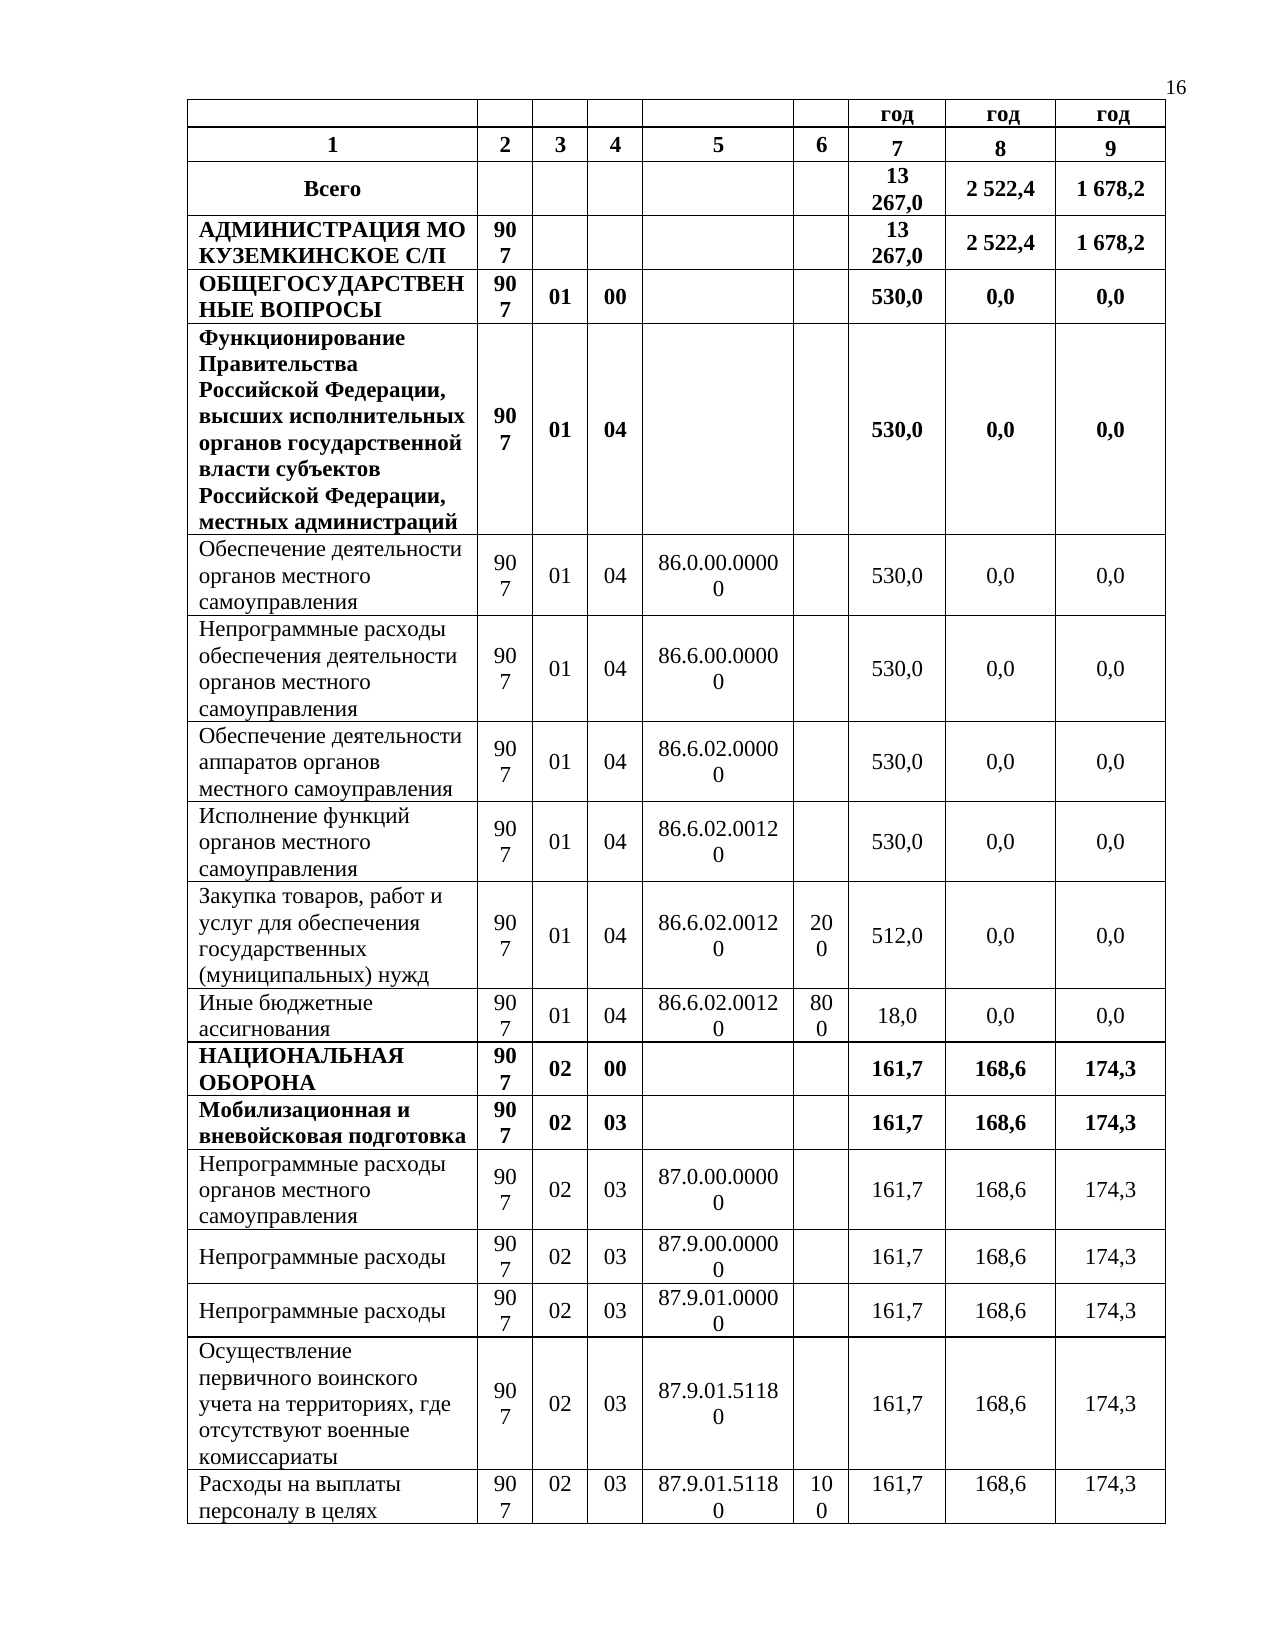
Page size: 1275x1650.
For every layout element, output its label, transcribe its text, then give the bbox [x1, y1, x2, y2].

table_cell Непрограммные расходы [188, 1284, 477, 1336]
table_cell Исполнение функций органов местного самоуправления [188, 802, 477, 881]
table_cell 0,0 [946, 270, 1055, 322]
table_cell 86.6.02.00120 [643, 882, 793, 988]
table_cell 168,6 [946, 1096, 1055, 1149]
table_cell 86.6.02.00120 [643, 802, 793, 881]
table_cell 0,0 [1056, 802, 1165, 881]
table_cell [794, 802, 848, 881]
table_cell 01 [533, 722, 587, 801]
table_cell Всего [188, 162, 477, 215]
table_cell 174,3 [1056, 1043, 1165, 1095]
table_cell 7 [849, 128, 945, 161]
table_cell 02 [533, 1043, 587, 1095]
table_cell [794, 162, 848, 215]
table_cell 01 [533, 802, 587, 881]
table_cell 13 267,0 [849, 216, 945, 269]
table_cell [643, 162, 793, 215]
table_cell Непрограммные расходы органов местного самоуправления [188, 1150, 477, 1229]
table_cell 2 522,4 [946, 162, 1055, 215]
table_cell [794, 1338, 848, 1469]
table_cell 5 [643, 128, 793, 161]
table_cell 87.9.01.00000 [643, 1284, 793, 1336]
table_cell 907 [478, 1284, 532, 1336]
table_cell 1 678,2 [1056, 162, 1165, 215]
table_cell 0,0 [946, 989, 1055, 1041]
table_cell 01 [533, 324, 587, 534]
table_cell 530,0 [849, 802, 945, 881]
table_cell 907 [478, 616, 532, 721]
table_cell 907 [478, 1096, 532, 1149]
table_cell 168,6 [946, 1470, 1055, 1523]
table_cell [643, 1043, 793, 1095]
table_cell 87.9.00.00000 [643, 1230, 793, 1283]
table_cell 03 [588, 1096, 642, 1149]
table_cell 907 [478, 802, 532, 881]
table_cell 161,7 [849, 1230, 945, 1283]
table_cell [794, 1096, 848, 1149]
table_cell 0,0 [1056, 270, 1165, 322]
table_cell [643, 270, 793, 322]
table_cell 907 [478, 270, 532, 322]
table_cell [794, 1284, 848, 1336]
table_cell 530,0 [849, 324, 945, 534]
table_cell 01 [533, 535, 587, 614]
table_cell 907 [478, 1043, 532, 1095]
table_cell 0,0 [1056, 616, 1165, 721]
table_cell 02 [533, 1150, 587, 1229]
table_cell 86.6.02.00000 [643, 722, 793, 801]
table_cell 907 [478, 535, 532, 614]
table_cell 0,0 [1056, 989, 1165, 1041]
table_cell 0,0 [946, 324, 1055, 534]
table_cell Осуществление первичного воинского учета на территориях, где отсутствуют военные комиссариаты [188, 1338, 477, 1469]
table_cell Мобилизационная и вневойсковая подготовка [188, 1096, 477, 1149]
table_cell ОБЩЕГОСУДАРСТВЕННЫЕ ВОПРОСЫ [188, 270, 477, 322]
table_cell 1 678,2 [1056, 216, 1165, 269]
table_cell [643, 1096, 793, 1149]
table_cell 161,7 [849, 1338, 945, 1469]
table_cell Функционирование Правительства Российской Федерации, высших исполнительных органов государственной власти субъектов Российской Федерации, местных администраций [188, 324, 477, 534]
table_cell 530,0 [849, 722, 945, 801]
table_cell 161,7 [849, 1043, 945, 1095]
table_cell 0,0 [946, 882, 1055, 988]
table_cell 907 [478, 1338, 532, 1469]
table_cell 2023 год [849, 100, 945, 126]
table_cell [794, 270, 848, 322]
table_cell [533, 216, 587, 269]
table_cell 174,3 [1056, 1470, 1165, 1523]
table_cell 1 [188, 128, 477, 161]
table_cell [794, 722, 848, 801]
table_cell 01 [533, 882, 587, 988]
table_cell 9 [1056, 128, 1165, 161]
table_cell 161,7 [849, 1470, 945, 1523]
table_cell 0,0 [1056, 722, 1165, 801]
table_cell 174,3 [1056, 1230, 1165, 1283]
table_cell АДМИНИСТРАЦИЯ МО КУЗЕМКИНСКОЕ С/П [188, 216, 477, 269]
table_cell 168,6 [946, 1338, 1055, 1469]
table_cell 2 [478, 128, 532, 161]
table_cell Обеспечение деятельности аппаратов органов местного самоуправления [188, 722, 477, 801]
table_cell 03 [588, 1150, 642, 1229]
table_cell 04 [588, 535, 642, 614]
table_cell 86.6.00.00000 [643, 616, 793, 721]
table_cell 907 [478, 324, 532, 534]
table_cell 100 [794, 1470, 848, 1523]
table_cell Обеспечение деятельности органов местного самоуправления [188, 535, 477, 614]
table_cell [188, 1470, 477, 1523]
table_cell [643, 216, 793, 269]
table_cell 2024 год [946, 100, 1055, 126]
table_cell 00 [588, 270, 642, 322]
table_cell 04 [588, 989, 642, 1041]
table_cell 907 [478, 722, 532, 801]
table_cell 174,3 [1056, 1338, 1165, 1469]
table_cell 02 [533, 1284, 587, 1336]
table_cell [794, 535, 848, 614]
table_cell 01 [533, 989, 587, 1041]
table_cell 174,3 [1056, 1096, 1165, 1149]
table_cell 530,0 [849, 270, 945, 322]
table_cell 907 [478, 989, 532, 1041]
table_cell 04 [588, 324, 642, 534]
table_cell [588, 162, 642, 215]
table_cell 2 522,4 [946, 216, 1055, 269]
table_cell 04 [588, 882, 642, 988]
table_cell 4 [588, 128, 642, 161]
table_cell [588, 216, 642, 269]
table_cell 0,0 [1056, 324, 1165, 534]
table_cell 0,0 [946, 535, 1055, 614]
table_cell 02 [533, 1230, 587, 1283]
table_cell 04 [588, 722, 642, 801]
table_cell 0,0 [946, 722, 1055, 801]
table_cell Закупка товаров, работ и услуг для обеспечения государственных (муниципальных) нужд [188, 882, 477, 988]
table_cell Непрограммные расходы [188, 1230, 477, 1283]
table_cell 2025 год [1056, 100, 1165, 126]
table_cell НАЦИОНАЛЬНАЯ ОБОРОНА [188, 1043, 477, 1095]
table_cell [794, 1043, 848, 1095]
table_cell 87.0.00.00000 [643, 1150, 793, 1229]
table_cell 0,0 [1056, 882, 1165, 988]
table_cell 8 [946, 128, 1055, 161]
table_cell 87.9.01.51180 [643, 1338, 793, 1469]
table_cell 03 [588, 1284, 642, 1336]
table_cell 18,0 [849, 989, 945, 1041]
table_cell 907 [478, 882, 532, 988]
table_cell [794, 616, 848, 721]
table_cell 3 [533, 128, 587, 161]
table_cell Иные бюджетные ассигнования [188, 989, 477, 1041]
table_cell 800 [794, 989, 848, 1041]
table_cell 0,0 [946, 616, 1055, 721]
table_cell 200 [794, 882, 848, 988]
table_cell 0,0 [946, 802, 1055, 881]
table_cell [794, 324, 848, 534]
table_cell 907 [478, 216, 532, 269]
table_cell 03 [588, 1470, 642, 1523]
table_cell 6 [794, 128, 848, 161]
table_cell 168,6 [946, 1284, 1055, 1336]
table_cell 168,6 [946, 1043, 1055, 1095]
table_cell 86.0.00.00000 [643, 535, 793, 614]
table_cell 161,7 [849, 1096, 945, 1149]
table_cell 168,6 [946, 1150, 1055, 1229]
table_cell 0,0 [1056, 535, 1165, 614]
table_cell Непрограммные расходы обеспечения деятельности органов местного самоуправления [188, 616, 477, 721]
table_cell 907 [478, 1230, 532, 1283]
table_cell 907 [478, 1470, 532, 1523]
table_cell 02 [533, 1470, 587, 1523]
table_cell [794, 1230, 848, 1283]
table_cell [478, 162, 532, 215]
table_cell 13 267,0 [849, 162, 945, 215]
table_cell 907 [478, 1150, 532, 1229]
table_cell 04 [588, 616, 642, 721]
table_cell [643, 324, 793, 534]
table_cell 161,7 [849, 1284, 945, 1336]
table_cell 87.9.01.51180 [643, 1470, 793, 1523]
table_cell 530,0 [849, 535, 945, 614]
table_cell [533, 162, 587, 215]
table_cell 174,3 [1056, 1150, 1165, 1229]
table_cell 174,3 [1056, 1284, 1165, 1336]
table_cell 86.6.02.00120 [643, 989, 793, 1041]
table_cell 03 [588, 1338, 642, 1469]
table_cell 00 [588, 1043, 642, 1095]
table_cell 02 [533, 1096, 587, 1149]
table_cell 04 [588, 802, 642, 881]
table_cell 168,6 [946, 1230, 1055, 1283]
table_cell [794, 1150, 848, 1229]
table_cell [794, 216, 848, 269]
table_cell 01 [533, 270, 587, 322]
table_cell 512,0 [849, 882, 945, 988]
table_cell 01 [533, 616, 587, 721]
table_cell 161,7 [849, 1150, 945, 1229]
table_cell 530,0 [849, 616, 945, 721]
table_cell 02 [533, 1338, 587, 1469]
table_cell 03 [588, 1230, 642, 1283]
